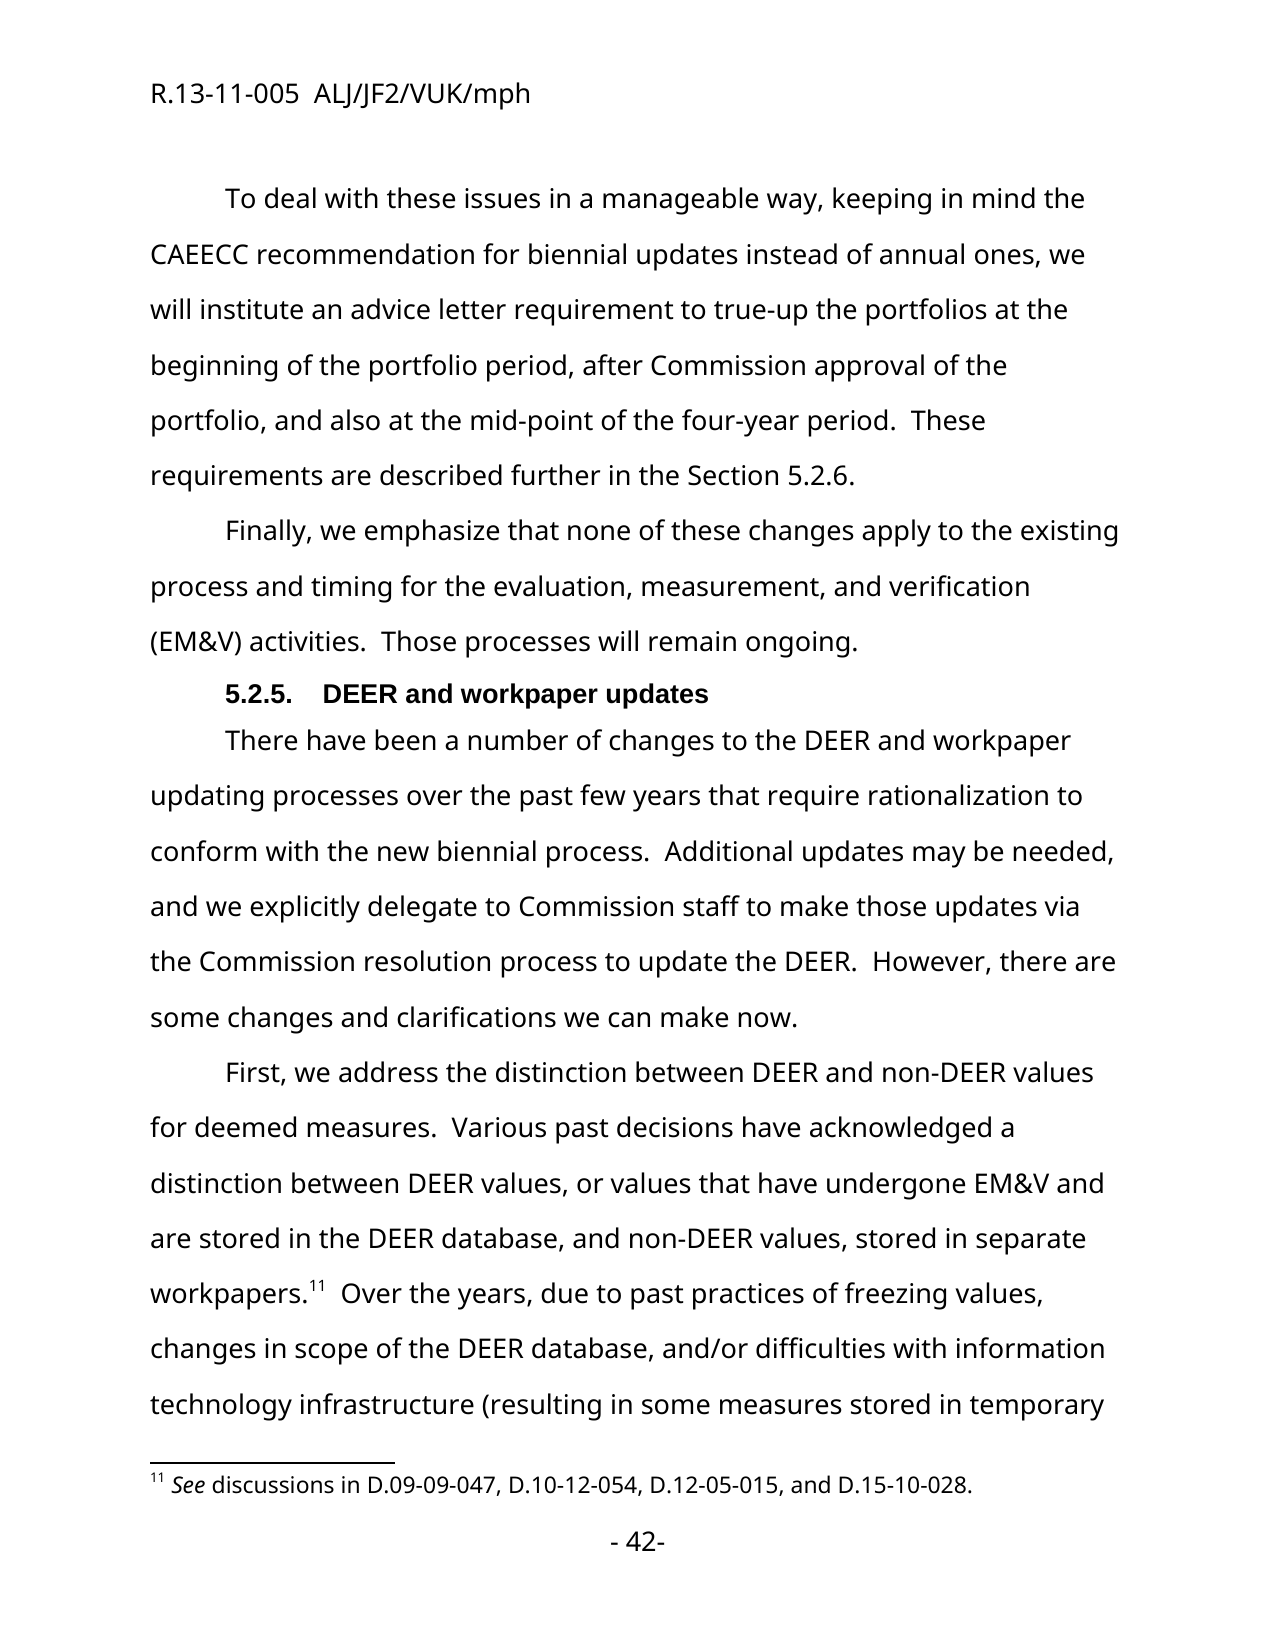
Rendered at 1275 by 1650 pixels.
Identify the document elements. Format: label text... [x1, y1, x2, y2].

text To deal with these issues in a manageable way, keeping in mind the CAEECC recommendation for biennial updates instead of annual ones, we will institute an advice letter requirement to true-up the portfolios at the beginning of the portfolio period, after Commission approval of the portfolio, and also at the mid-point of the four-year period. These requirements are described further in the Section 5.2.6. [150, 180, 1125, 493]
subtitle DEER and workpaper updates [225, 678, 1125, 709]
text There have been a number of changes to the DEER and workpaper updating processes over the past few years that require rationalization to conform with the new biennial process. Additional updates may be needed, and we explicitly delegate to Commission staff to make those updates via the Commission resolution process to update the DEER. However, there are some changes and clarifications we can make now. [150, 722, 1125, 1035]
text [150, 1053, 1125, 1422]
text Finally, we emphasize that none of these changes apply to the existing process and timing for the evaluation, measurement, and verification (EM&V) activities. Those processes will remain ongoing. [150, 512, 1125, 659]
